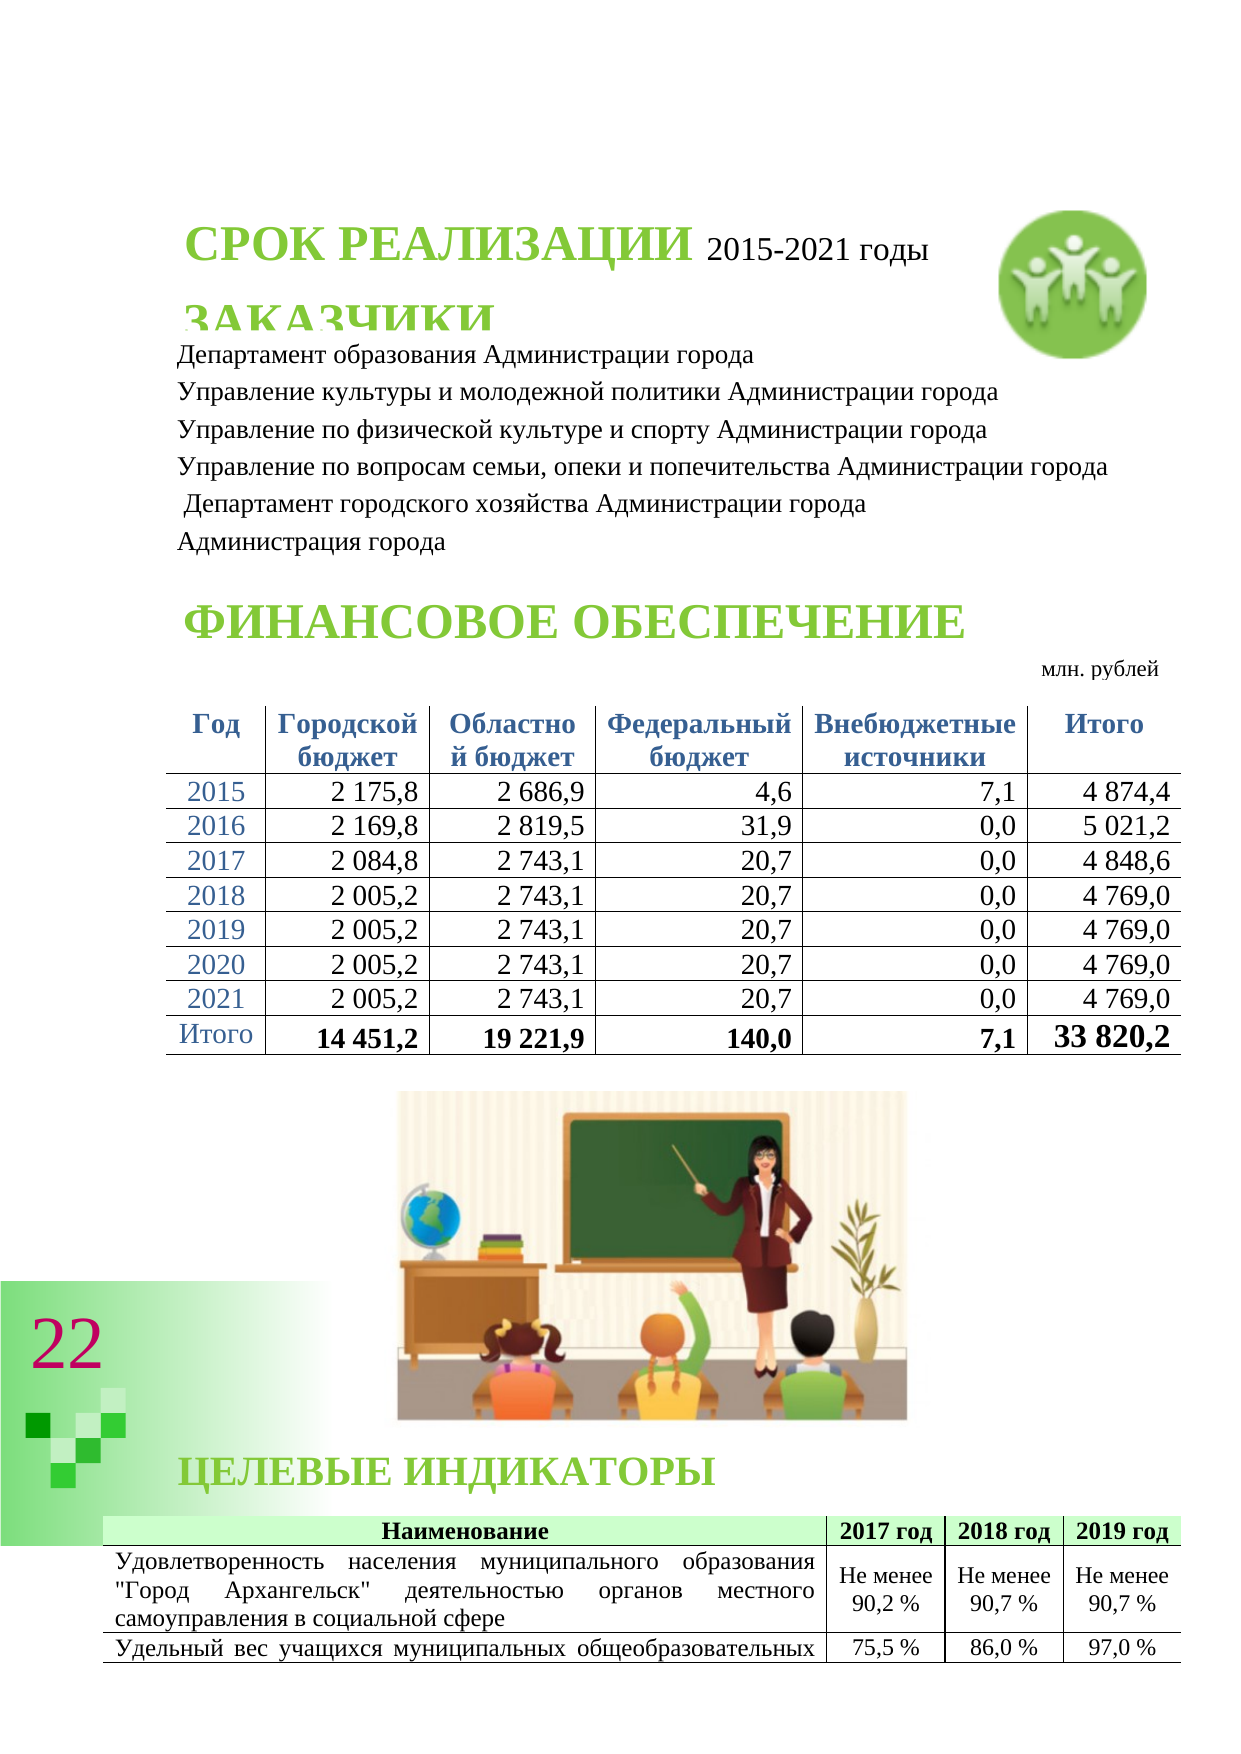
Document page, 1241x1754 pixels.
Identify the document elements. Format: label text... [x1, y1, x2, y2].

table_cell 2 005,2 [266, 947, 429, 980]
table_header Итого [1028, 706, 1181, 773]
table_cell 2021 [166, 981, 265, 1015]
table_cell 4,6 [596, 774, 802, 807]
table_cell 2020 [166, 947, 265, 980]
table_cell 19 221,9 [430, 1016, 595, 1054]
table_header Областной бюджет [430, 706, 595, 773]
table_cell Не менее 90,7 % [1064, 1546, 1181, 1632]
table_cell Итого [166, 1016, 265, 1054]
table_cell 2 743,1 [430, 981, 595, 1015]
table_cell 4 769,0 [1028, 912, 1181, 946]
table_cell 7,1 [803, 774, 1027, 807]
table_header 2019 год [1064, 1516, 1181, 1545]
table_cell 0,0 [803, 878, 1027, 911]
table_cell 2019 [166, 912, 265, 946]
table_cell 4 769,0 [1028, 981, 1181, 1015]
table_cell 86,0 % [946, 1633, 1063, 1662]
table_header Год [166, 706, 265, 773]
table_cell 14 451,2 [266, 1016, 429, 1054]
table_cell 97,0 % [1064, 1633, 1181, 1662]
table_cell 2 743,1 [430, 912, 595, 946]
table_cell 31,9 [596, 809, 802, 842]
table_header Внебюджетные источники [803, 706, 1027, 773]
table_cell Удовлетворенность населения муниципального образования "Город Архангельск" деятельностью органов местного самоуправления в социальной сфере [103, 1546, 826, 1632]
table_cell 2 743,1 [430, 878, 595, 911]
table_cell 7,1 [803, 1016, 1027, 1054]
table_cell 2016 [166, 809, 265, 842]
picture [973, 178, 1158, 376]
table_cell 2018 [166, 878, 265, 911]
table_cell 20,7 [596, 981, 802, 1015]
table_header 2018 год [946, 1516, 1063, 1545]
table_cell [103, 1633, 826, 1662]
table_cell 0,0 [803, 947, 1027, 980]
table_cell 2 005,2 [266, 878, 429, 911]
table_cell 4 848,6 [1028, 843, 1181, 877]
table_cell 2 743,1 [430, 947, 595, 980]
table_cell 75,5 % [827, 1633, 944, 1662]
table_cell 20,7 [596, 947, 802, 980]
table_cell 2 743,1 [430, 843, 595, 877]
picture [384, 1091, 932, 1428]
table_cell 0,0 [803, 843, 1027, 877]
table_cell 140,0 [596, 1016, 802, 1054]
table_header Наименование [103, 1516, 826, 1545]
table_cell 33 820,2 [1028, 1016, 1181, 1054]
table_cell 0,0 [803, 912, 1027, 946]
table_cell 2017 [166, 843, 265, 877]
table_header Городской бюджет [266, 706, 429, 773]
table_cell 20,7 [596, 878, 802, 911]
table_cell Не менее 90,2 % [827, 1546, 944, 1632]
table_cell 2 005,2 [266, 981, 429, 1015]
table_cell 4 769,0 [1028, 947, 1181, 980]
table_cell 2 084,8 [266, 843, 429, 877]
table_cell 2 686,9 [430, 774, 595, 807]
table_cell 20,7 [596, 912, 802, 946]
table_header Федеральный бюджет [596, 706, 802, 773]
table_cell 2 819,5 [430, 809, 595, 842]
table_cell 2 005,2 [266, 912, 429, 946]
table_cell 4 874,4 [1028, 774, 1181, 807]
table_cell 2 175,8 [266, 774, 429, 807]
table_cell 5 021,2 [1028, 809, 1181, 842]
table_cell 20,7 [596, 843, 802, 877]
table_header 2017 год [827, 1516, 944, 1545]
table_cell Не менее 90,7 % [946, 1546, 1063, 1632]
table_cell 2015 [166, 774, 265, 807]
table_cell 0,0 [803, 981, 1027, 1015]
table_cell 2 169,8 [266, 809, 429, 842]
table_cell 4 769,0 [1028, 878, 1181, 911]
text ЦЕЛЕВЫЕ ИНДИКАТОРЫ [177, 1447, 1152, 1495]
table_cell 0,0 [803, 809, 1027, 842]
